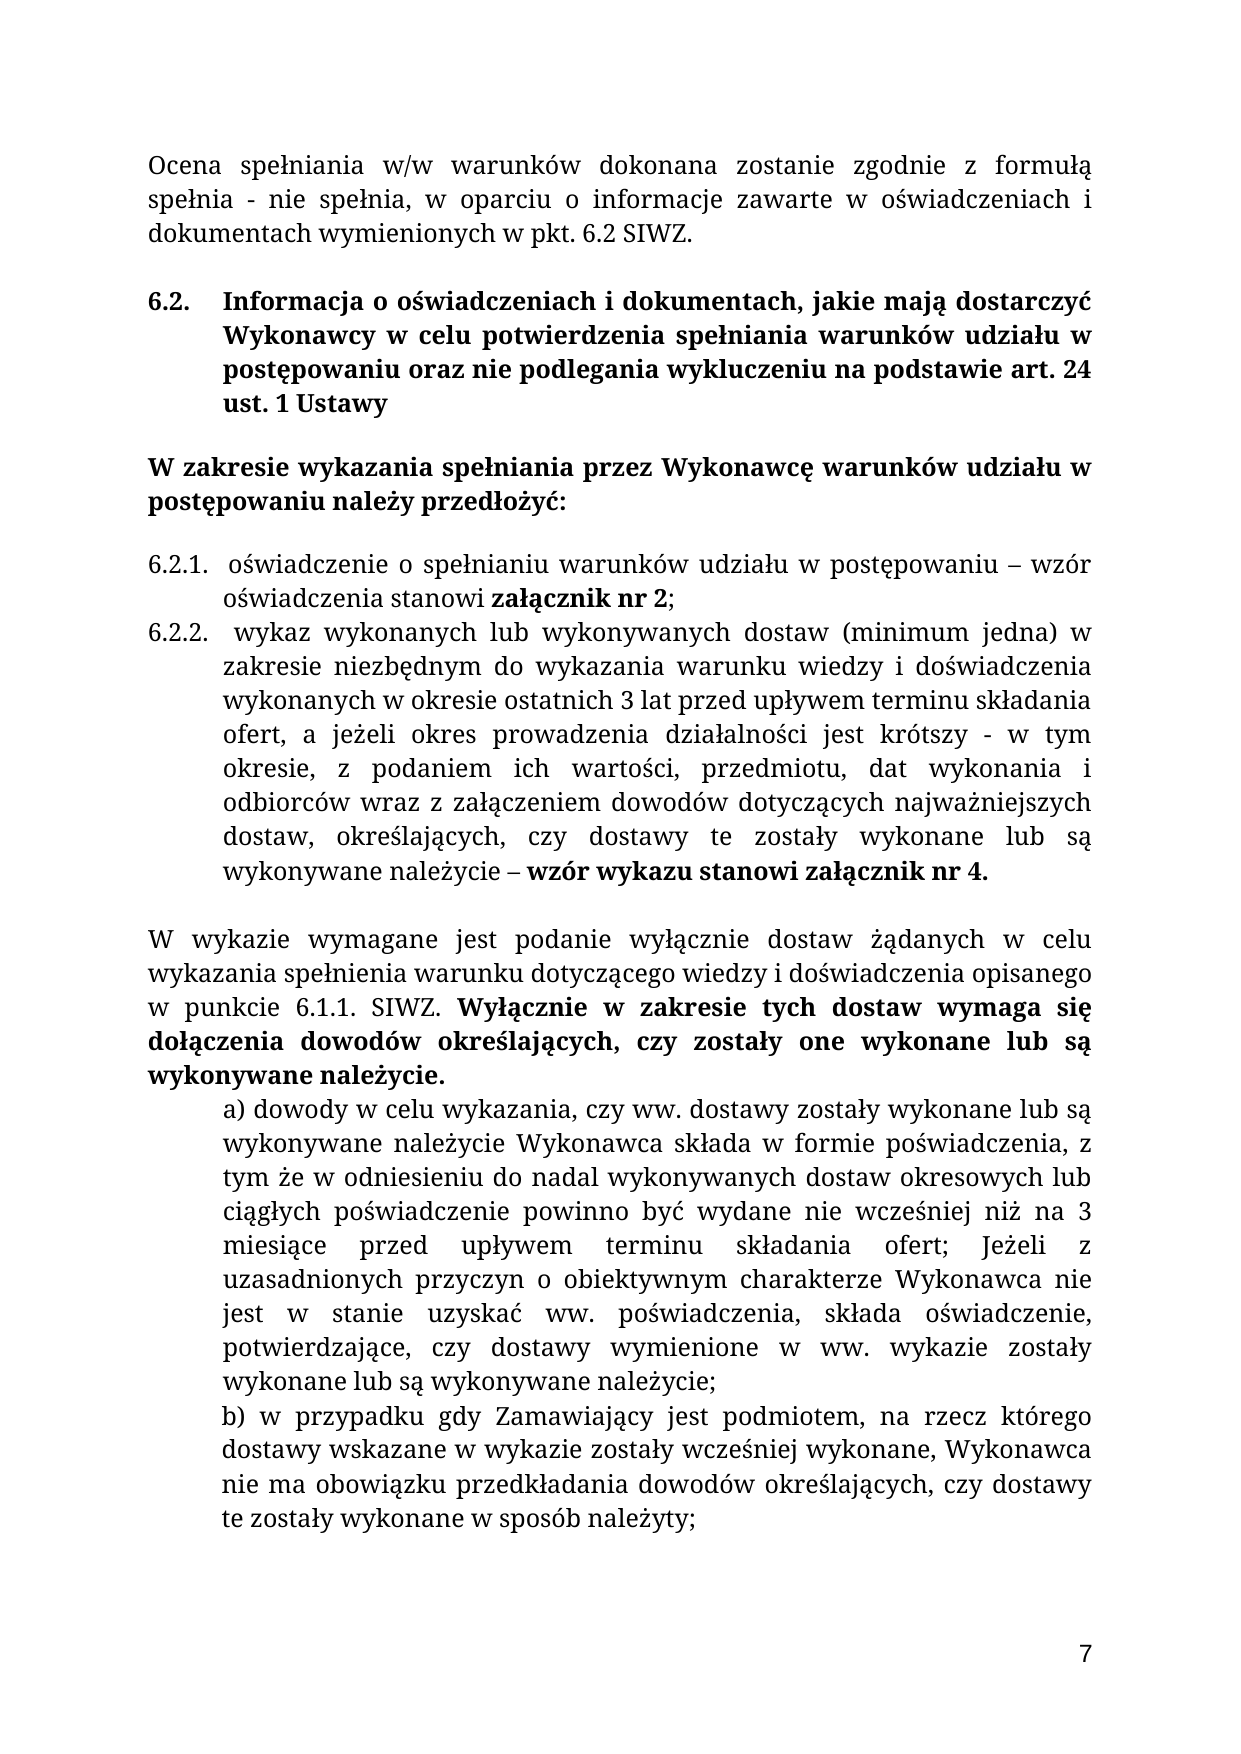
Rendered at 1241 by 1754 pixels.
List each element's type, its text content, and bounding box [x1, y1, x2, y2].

text a) dowody w celu wykazania, czy ww. dostawy zostały wykonane lub są wykonywane należycie Wykonawca składa w formie poświadczenia, z tym że w odniesieniu do nadal wykonywanych dostaw okresowych lub ciągłych poświadczenie powinno być wydane nie wcześniej niż na 3 miesiące przed upływem terminu składania ofert; Jeżeli z uzasadnionych przyczyn o obiektywnym charakterze Wykonawca nie jest w stanie uzyskać ww. poświadczenia, składa oświadczenie, potwierdzające, czy dostawy wymienione w ww. wykazie zostały wykonane lub są wykonywane należycie; [223, 1092, 1093, 1398]
text 6.2.1. oświadczenie o spełnianiu warunków udziału w postępowaniu – wzór oświadczenia stanowi załącznik nr 2; [148, 547, 1093, 615]
text b) w przypadku gdy Zamawiający jest podmiotem, na rzecz którego dostawy wskazane w wykazie zostały wcześniej wykonane, Wykonawca nie ma obowiązku przedkładania dowodów określających, czy dostawy te zostały wykonane w sposób należyty; [221, 1398, 1093, 1534]
text W wykazie wymagane jest podanie wyłącznie dostaw żądanych w celu wykazania spełnienia warunku dotyczącego wiedzy i doświadczenia opisanego w punkcie 6.1.1. SIWZ. Wyłącznie w zakresie tych dostaw wymaga się dołączenia dowodów określających, czy zostały one wykonane lub są wykonywane należycie. [148, 921, 1093, 1092]
list Informacja o oświadczeniach i dokumentach, jakie mają dostarczyć Wykonawcy w celu potwierdzenia spełniania warunków udziału w postępowaniu oraz nie podlegania wykluczeniu na podstawie art. 24 ust. 1 Ustawy [148, 284, 1093, 420]
text Ocena spełniania w/w warunków dokonana zostanie zgodnie z formułą spełnia - nie spełnia, w oparciu o informacje zawarte w oświadczeniach i dokumentach wymienionych w pkt. 6.2 SIWZ. [148, 148, 1093, 250]
text 6.2.2. wykaz wykonanych lub wykonywanych dostaw (minimum jedna) w zakresie niezbędnym do wykazania warunku wiedzy i doświadczenia wykonanych w okresie ostatnich 3 lat przed upływem terminu składania ofert, a jeżeli okres prowadzenia działalności jest krótszy - w tym okresie, z podaniem ich wartości, przedmiotu, dat wykonania i odbiorców wraz z załączeniem dowodów dotyczących najważniejszych dostaw, określających, czy dostawy te zostały wykonane lub są wykonywane należycie – wzór wykazu stanowi załącznik nr 4. [148, 615, 1093, 887]
text W zakresie wykazania spełniania przez Wykonawcę warunków udziału w postępowaniu należy przedłożyć: [148, 449, 1093, 517]
